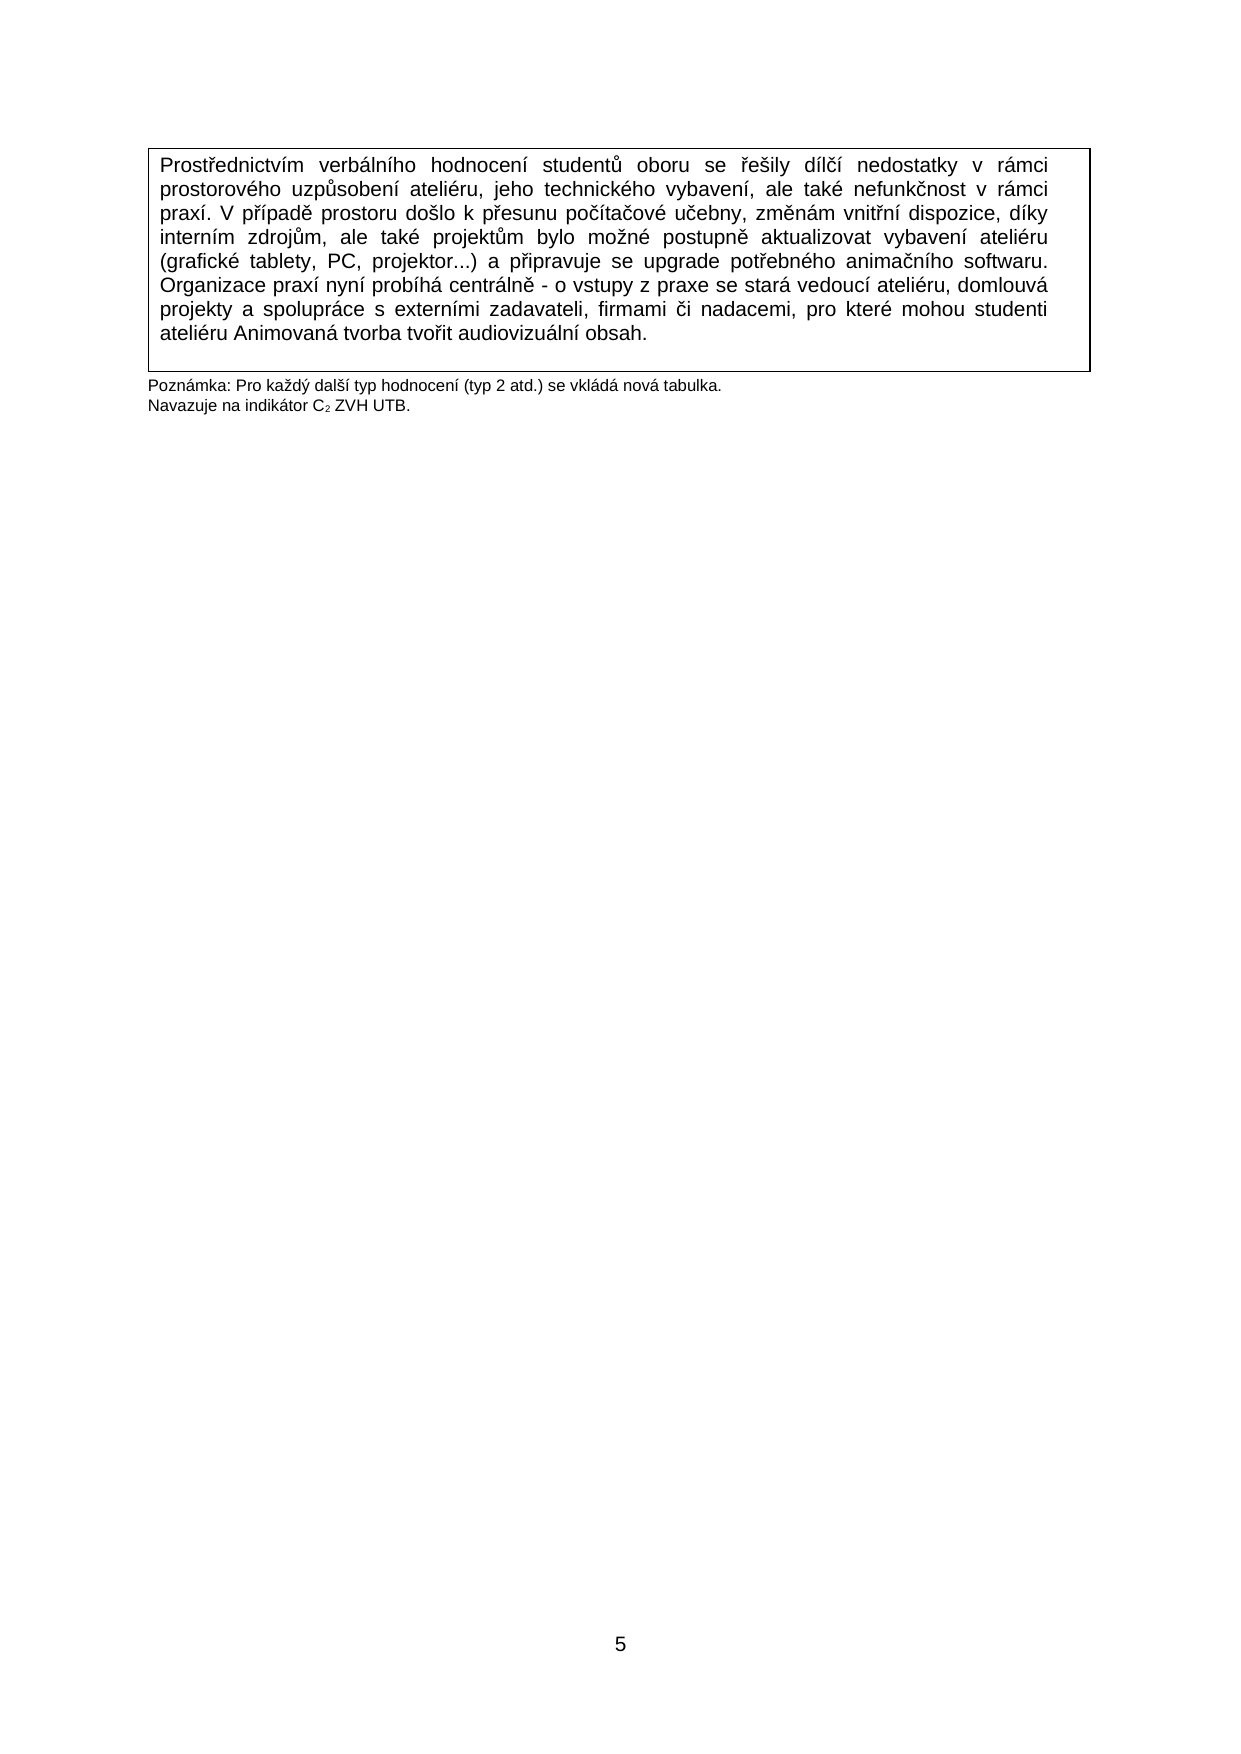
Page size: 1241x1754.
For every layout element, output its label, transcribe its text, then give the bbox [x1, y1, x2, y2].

text Poznámka: Pro každý další typ hodnocení (typ 2 atd.) se vkládá nová tabulka. [148, 376, 1063, 395]
text Navazuje na indikátor C2 ZVH UTB. [148, 395, 1093, 414]
table_cell Prostřednictvím verbálního hodnocení studentů oboru se řešily dílčí nedostatky v rámci prostorového uzpůsobení ateliéru, jeho technického vybavení, ale také nefunkčnost v rámci praxí. V případě prostoru došlo k přesunu počítačové učebny, změnám vnitřní dispozice, díky interním zdrojům, ale také projektům bylo možné postupně aktualizovat vybavení ateliéru (grafické tablety, PC, projektor...) a připravuje se upgrade potřebného animačního softwaru. Organizace praxí nyní probíhá centrálně - o vstupy z praxe se stará vedoucí ateliéru, domlouvá projekty a spolupráce s externími zadavateli, firmami či nadacemi, pro které mohou studenti ateliéru Animovaná tvorba tvořit audiovizuální obsah. [149, 149, 1089, 371]
